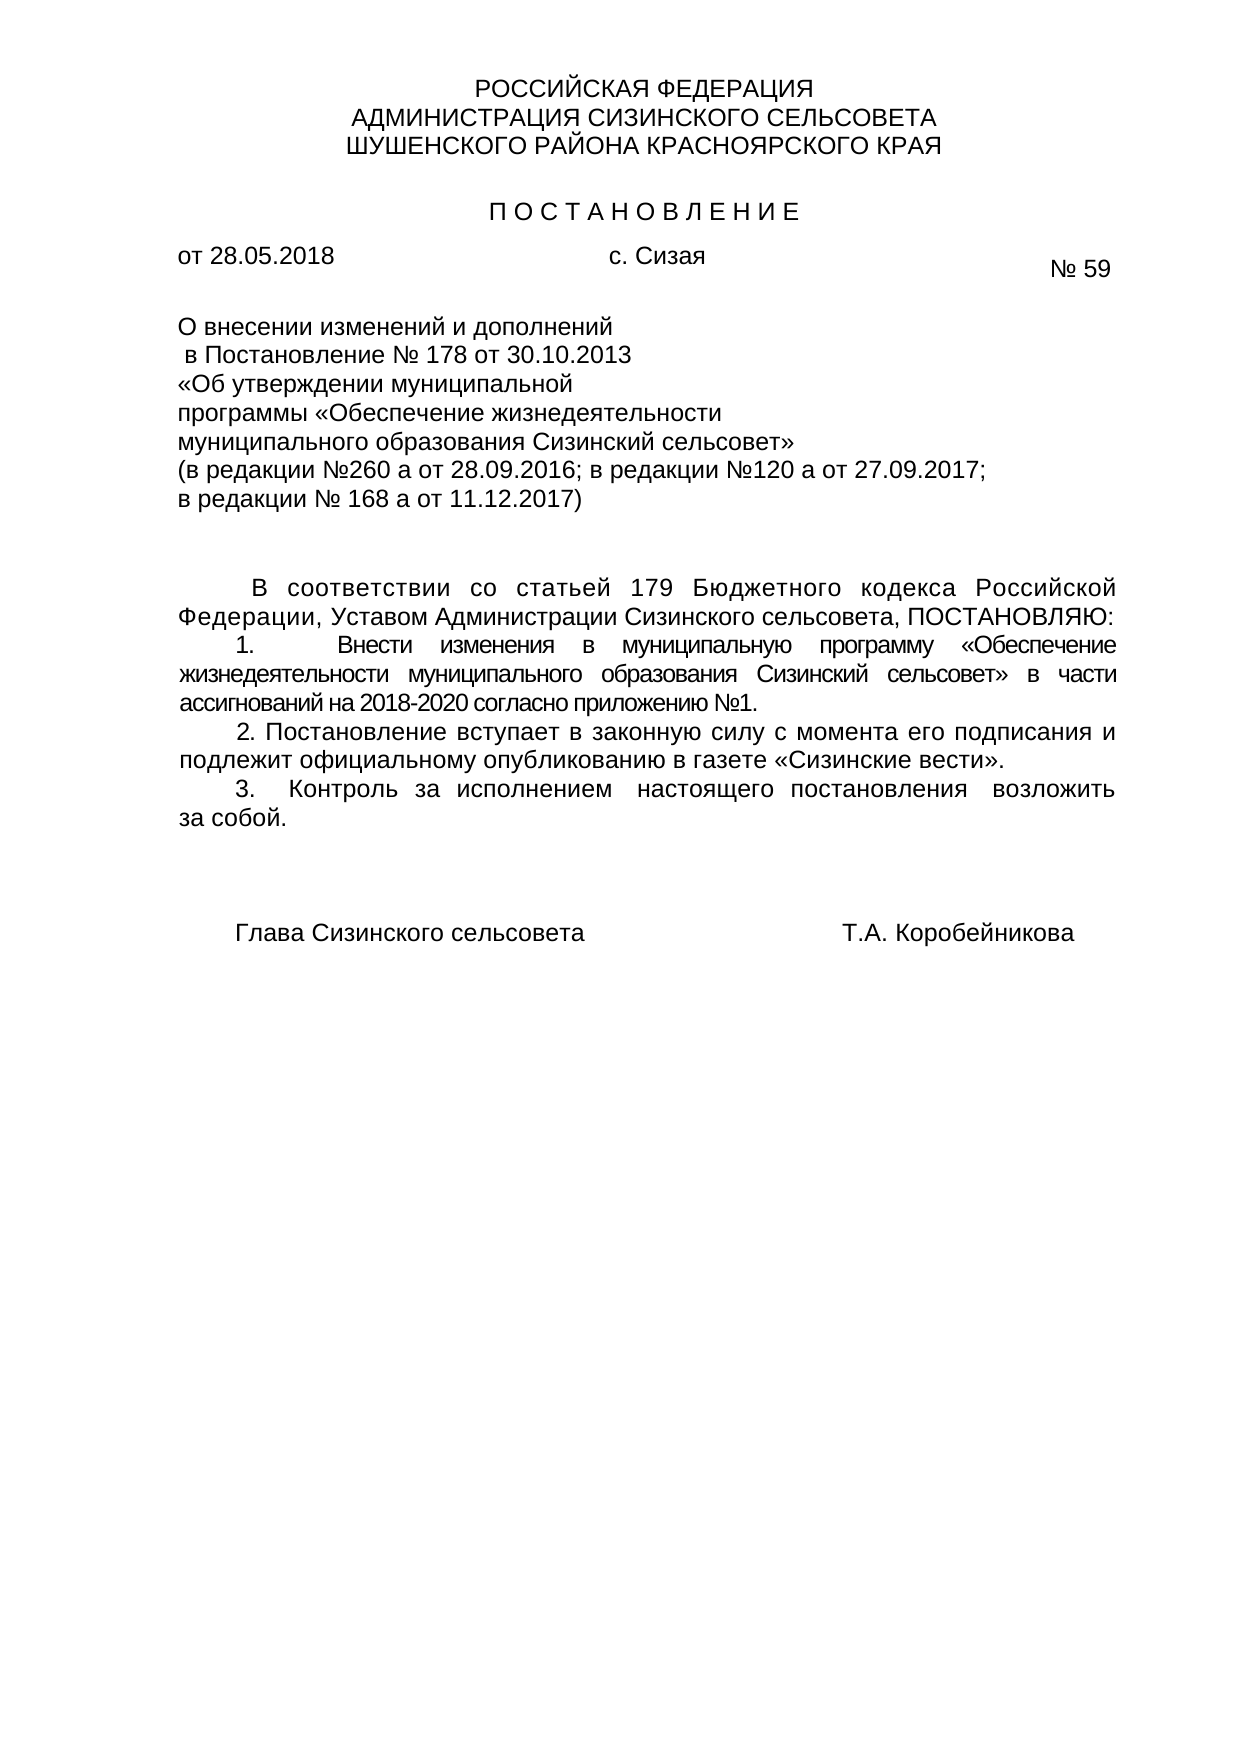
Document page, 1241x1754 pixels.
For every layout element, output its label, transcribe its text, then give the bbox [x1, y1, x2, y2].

text В соответствии со статьей 179 Бюджетного кодекса Российской Федерации, Уставом Администрации Сизинского сельсовета, ПОСТАНОВЛЯЮ: [178, 573, 1118, 630]
text «Об утверждении муниципальной [177, 369, 1152, 398]
text программы «Обеспечение жизнедеятельности [177, 398, 1152, 427]
text 2. Постановление вступает в законную силу с момента его подписания и подлежит официальному опубликованию в газете «Сизинские вести». [179, 717, 1118, 774]
text О внесении изменений и дополнений [177, 312, 1152, 340]
text 1. Внести изменения в муниципальную программу «Обеспечение жизнедеятельности муниципального образования Сизинский сельсовет» в части ассигнований на 2018-2020 согласно приложению №1. [179, 630, 1118, 717]
text (в редакции №260 а от 28.09.2016; в редакции №120 а от 27.09.2017; [177, 455, 1152, 484]
table_cell с. Сизая [443, 225, 871, 283]
text в редакции № 168 а от 11.12.2017) [177, 484, 1152, 513]
text муниципального образования Сизинский сельсовет» [177, 427, 1152, 455]
text в Постановление № 178 от 30.10.2013 [177, 340, 1152, 369]
table_cell П О С Т А Н О В Л Е Н И Е [166, 168, 1122, 225]
table_cell № 59 [871, 225, 1122, 283]
text Глава Сизинского сельсовета Т.А. Коробейникова [179, 918, 1152, 947]
table_header РОССИЙСКАЯ ФЕДЕРАЦИЯ АДМИНИСТРАЦИЯ СИЗИНСКОГО СЕЛЬСОВЕТА ШУШЕНСКОГО РАЙОНА КРАСНОЯРСКОГО КРАЯ [166, 74, 1122, 168]
table_cell от 28.05.2018 [166, 225, 443, 283]
text 3. Контроль за исполнением настоящего постановления возложить за собой. [179, 774, 1118, 832]
